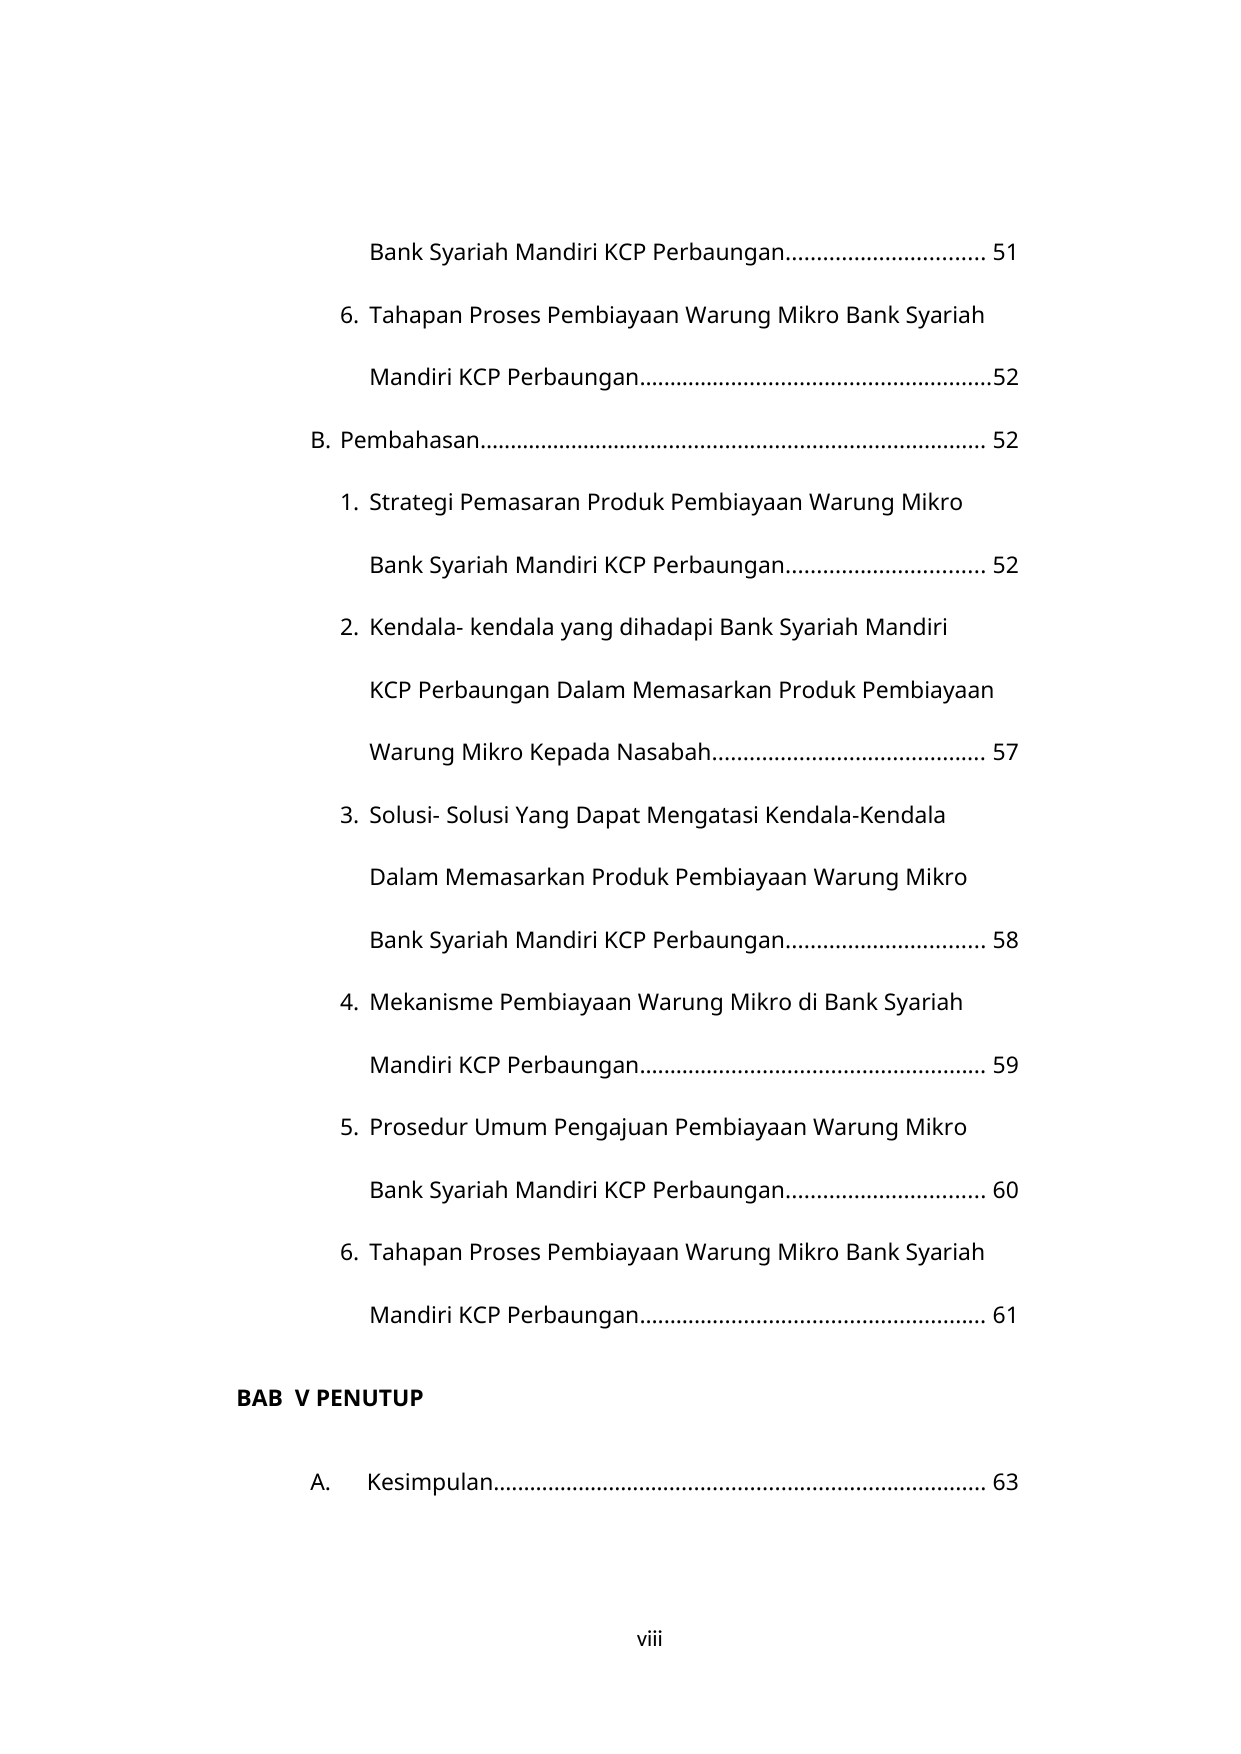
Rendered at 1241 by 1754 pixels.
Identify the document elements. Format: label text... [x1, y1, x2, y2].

list Bank Syariah Mandiri KCP Perbaungan 60 [369, 1174, 1063, 1205]
list Mandiri KCP Perbaungan 59 [369, 1049, 1063, 1080]
list Prosedur Umum Pengajuan Pembiayaan Warung Mikro [340, 1111, 1063, 1142]
list Solusi- Solusi Yang Dapat Mengatasi Kendala-Kendala [340, 799, 1063, 830]
list Mekanisme Pembiayaan Warung Mikro di Bank Syariah [340, 986, 1063, 1017]
list Bank Syariah Mandiri KCP Perbaungan 51 [369, 236, 1063, 267]
text A. Kesimpulan 63 [310, 1465, 1063, 1497]
list Bank Syariah Mandiri KCP Perbaungan 52 [369, 549, 1063, 580]
list Kendala- kendala yang dihadapi Bank Syariah Mandiri [340, 611, 1063, 642]
list Mandiri KCP Perbaungan 52 [369, 361, 1063, 392]
list Tahapan Proses Pembiayaan Warung Mikro Bank Syariah [340, 299, 1063, 330]
text BAB V PENUTUP [236, 1382, 1063, 1413]
list Dalam Memasarkan Produk Pembiayaan Warung Mikro [369, 861, 1063, 892]
list KCP Perbaungan Dalam Memasarkan Produk Pembiayaan [369, 674, 1063, 705]
list Bank Syariah Mandiri KCP Perbaungan 58 [369, 924, 1063, 955]
list Strategi Pemasaran Produk Pembiayaan Warung Mikro [340, 486, 1063, 517]
list Mandiri KCP Perbaungan 61 [369, 1299, 1063, 1330]
list Pembahasan 52 [310, 424, 1063, 455]
list Tahapan Proses Pembiayaan Warung Mikro Bank Syariah [340, 1236, 1063, 1267]
list Warung Mikro Kepada Nasabah 57 [369, 736, 1063, 767]
